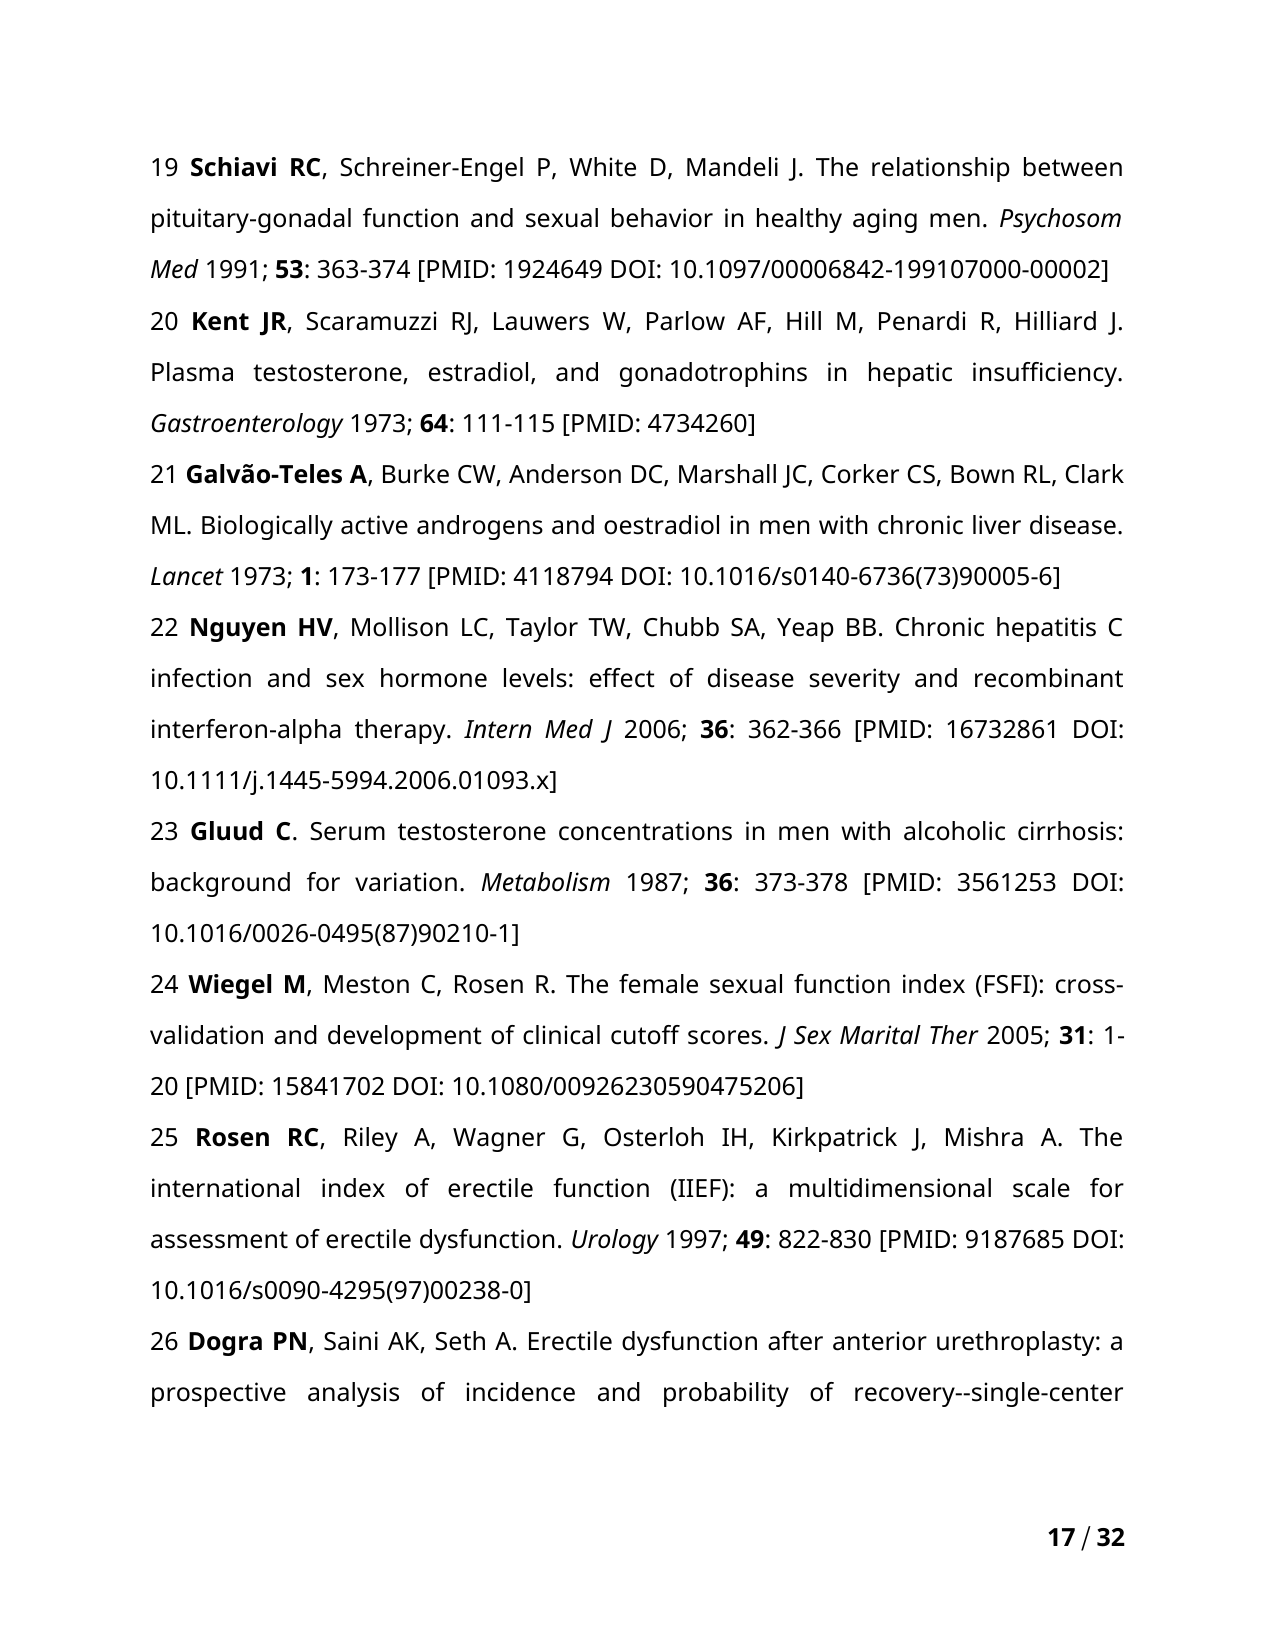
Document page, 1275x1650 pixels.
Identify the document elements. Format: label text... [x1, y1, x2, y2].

text 19 Schiavi RC, Schreiner-Engel P, White D, Mandeli J. The relationship between pituitary-gonadal function and sexual behavior in healthy aging men. Psychosom Med 1991; 53: 363-374 [PMID: 1924649 DOI: 10.1097/00006842-199107000-00002] [150, 150, 1125, 286]
text 21 Galvão-Teles A, Burke CW, Anderson DC, Marshall JC, Corker CS, Bown RL, Clark ML. Biologically active androgens and oestradiol in men with chronic liver disease. Lancet 1973; 1: 173-177 [PMID: 4118794 DOI: 10.1016/s0140-6736(73)90005-6] [150, 456, 1125, 592]
text 22 Nguyen HV, Mollison LC, Taylor TW, Chubb SA, Yeap BB. Chronic hepatitis C infection and sex hormone levels: effect of disease severity and recombinant interferon-alpha therapy. Intern Med J 2006; 36: 362-366 [PMID: 16732861 DOI: 10.1111/j.1445-5994.2006.01093.x] [150, 609, 1125, 797]
text 20 Kent JR, Scaramuzzi RJ, Lauwers W, Parlow AF, Hill M, Penardi R, Hilliard J. Plasma testosterone, estradiol, and gonadotrophins in hepatic insufficiency. Gastroenterology 1973; 64: 111-115 [PMID: 4734260] [150, 303, 1125, 439]
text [150, 1324, 1125, 1409]
text 24 Wiegel M, Meston C, Rosen R. The female sexual function index (FSFI): cross-validation and development of clinical cutoff scores. J Sex Marital Ther 2005; 31: 1-20 [PMID: 15841702 DOI: 10.1080/00926230590475206] [150, 967, 1125, 1103]
text 23 Gluud C. Serum testosterone concentrations in men with alcoholic cirrhosis: background for variation. Metabolism 1987; 36: 373-378 [PMID: 3561253 DOI: 10.1016/0026-0495(87)90210-1] [150, 813, 1125, 950]
text 25 Rosen RC, Riley A, Wagner G, Osterloh IH, Kirkpatrick J, Mishra A. The international index of erectile function (IIEF): a multidimensional scale for assessment of erectile dysfunction. Urology 1997; 49: 822-830 [PMID: 9187685 DOI: 10.1016/s0090-4295(97)00238-0] [150, 1120, 1125, 1307]
